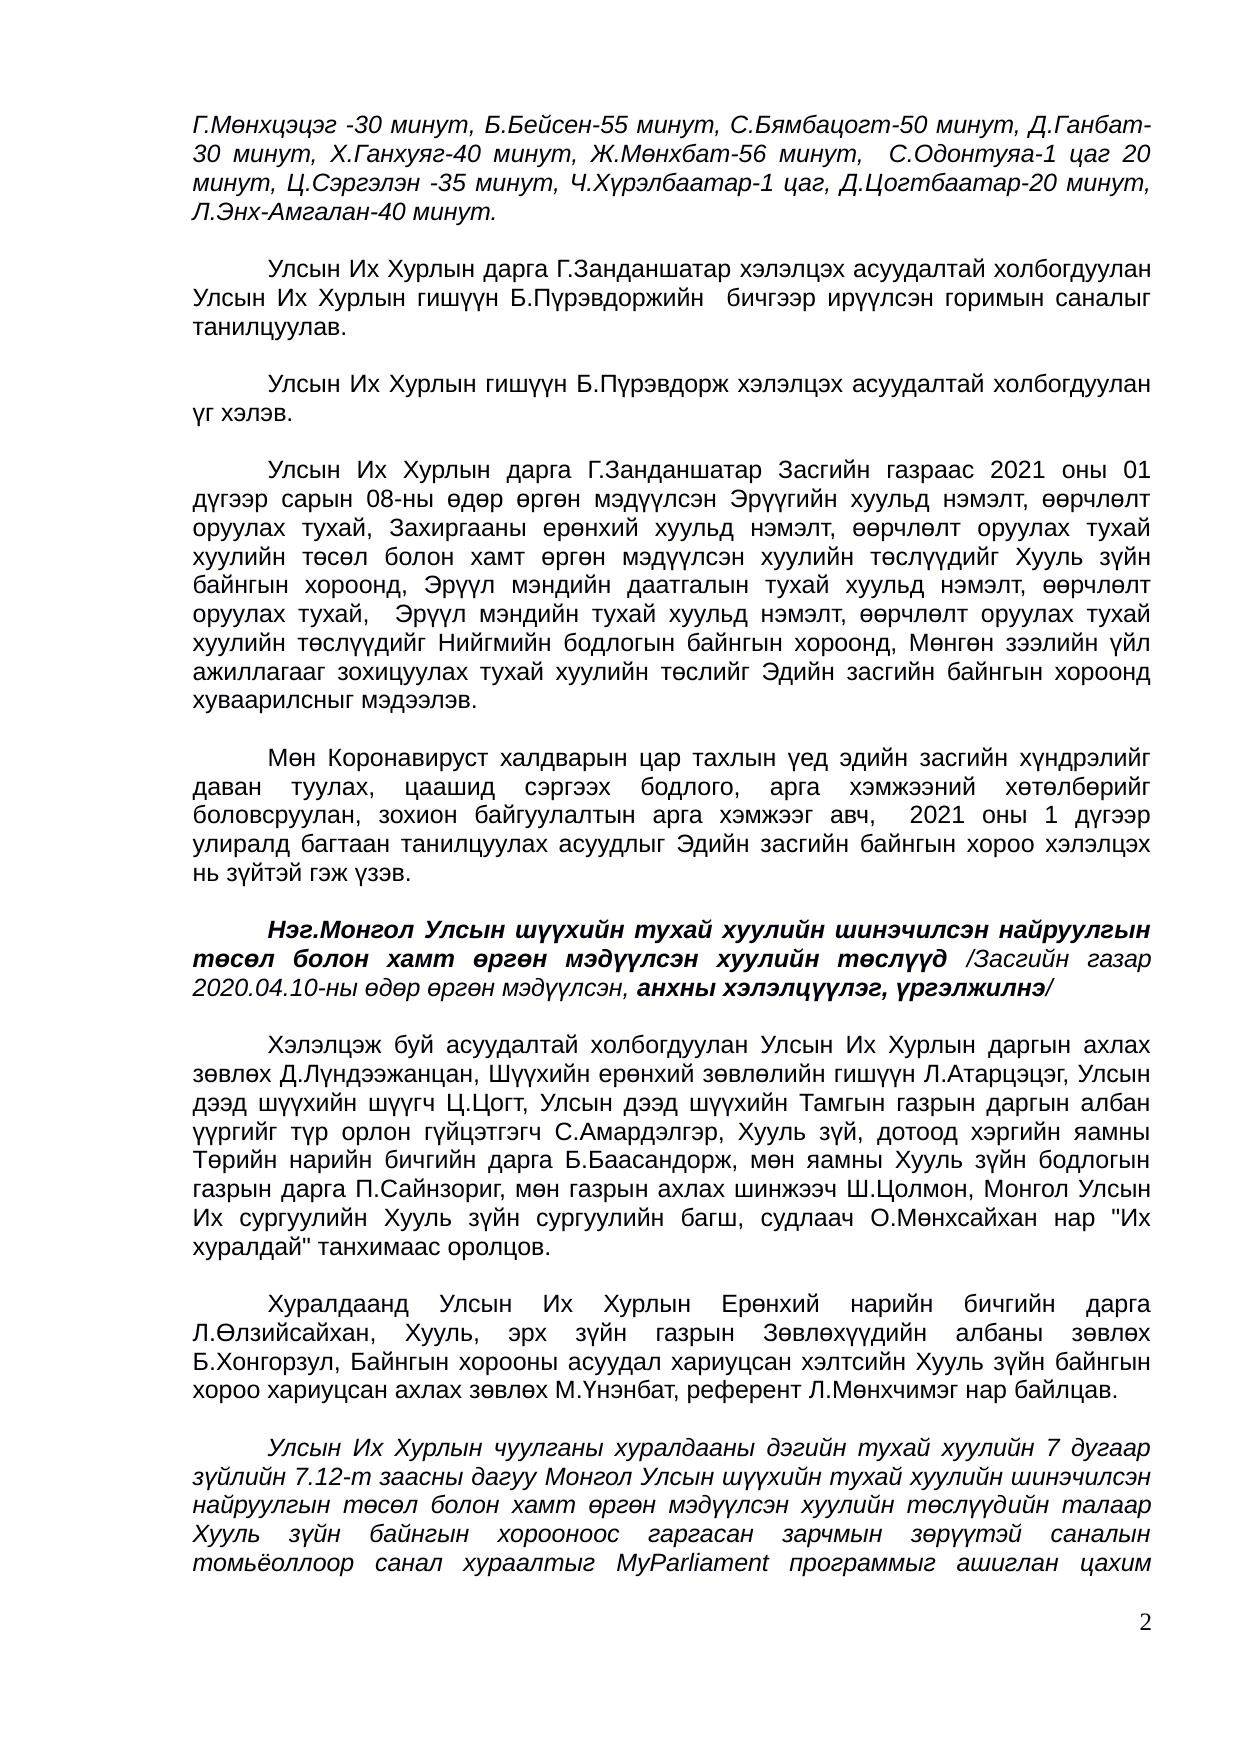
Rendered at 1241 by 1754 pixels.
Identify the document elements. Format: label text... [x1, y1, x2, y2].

text Улсын Их Хурлын гишүүн Б.Пүрэвдорж хэлэлцэх асуудалтай холбогдуулан үг хэлэв. [192, 369, 1152, 427]
text Улсын Их Хурлын дарга Г.Занданшатар Засгийн газраас 2021 оны 01 дүгээр сарын 08-ны өдөр өргөн мэдүүлсэн Эрүүгийн хуульд нэмэлт, өөрчлөлт оруулах тухай, Захиргааны ерөнхий хуульд нэмэлт, өөрчлөлт оруулах тухай хуулийн төсөл болон хамт өргөн мэдүүлсэн хуулийн төслүүдийг Хууль зүйн байнгын хороонд, Эрүүл мэндийн даатгалын тухай хуульд нэмэлт, өөрчлөлт оруулах тухай, Эрүүл мэндийн тухай хуульд нэмэлт, өөрчлөлт оруулах тухай хуулийн төслүүдийг Нийгмийн бодлогын байнгын хороонд, Мөнгөн зээлийн үйл ажиллагааг зохицуулах тухай хуулийн төслийг Эдийн засгийн байнгын хороонд хуваарилсныг мэдээлэв. [192, 455, 1152, 714]
text Хуралдаанд Улсын Их Хурлын Ерөнхий нарийн бичгийн дарга Л.Өлзийсайхан, Хууль, эрх зүйн газрын Зөвлөхүүдийн албаны зөвлөх Б.Хонгорзул, Байнгын хорооны асуудал хариуцсан хэлтсийн Хууль зүйн байнгын хороо хариуцсан ахлах зөвлөх М.Үнэнбат, референт Л.Мөнхчимэг нар байлцав. [192, 1289, 1152, 1404]
text Мөн Коронавируст халдварын цар тахлын үед эдийн засгийн хүндрэлийг даван туулах, цаашид сэргээх бодлого, арга хэмжээний хөтөлбөрийг боловсруулан, зохион байгуулалтын арга хэмжээг авч, 2021 оны 1 дүгээр улиралд багтаан танилцуулах асуудлыг Эдийн засгийн байнгын хороо хэлэлцэх нь зүйтэй гэж үзэв. [192, 743, 1152, 887]
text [192, 110, 1152, 225]
text Нэг.Монгол Улсын шүүхийн тухай хуулийн шинэчилсэн найруулгын төсөл болон хамт өргөн мэдүүлсэн хуулийн төслүүд /Засгийн газар 2020.04.10-ны өдөр өргөн мэдүүлсэн, анхны хэлэлцүүлэг, үргэлжилнэ/ [192, 915, 1152, 1002]
text Хэлэлцэж буй асуудалтай холбогдуулан Улсын Их Хурлын даргын ахлах зөвлөх Д.Лүндээжанцан, Шүүхийн ерөнхий зөвлөлийн гишүүн Л.Атарцэцэг, Улсын дээд шүүхийн шүүгч Ц.Цогт, Улсын дээд шүүхийн Тамгын газрын даргын албан үүргийг түр орлон гүйцэтгэгч С.Амардэлгэр, Хууль зүй, дотоод хэргийн яамны Төрийн нарийн бичгийн дарга Б.Баасандорж, мөн яамны Хууль зүйн бодлогын газрын дарга П.Сайнзориг, мөн газрын ахлах шинжээч Ш.Цолмон, Монгол Улсын Их сургуулийн Хууль зүйн сургуулийн багш, судлаач О.Мөнхсайхан нар "Их хуралдай" танхимаас оролцов. [192, 1002, 1152, 1260]
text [192, 1433, 1152, 1577]
text Улсын Их Хурлын дарга Г.Занданшатар хэлэлцэх асуудалтай холбогдуулан Улсын Их Хурлын гишүүн Б.Пүрэвдоржийн бичгээр ирүүлсэн горимын саналыг танилцуулав. [192, 254, 1152, 340]
